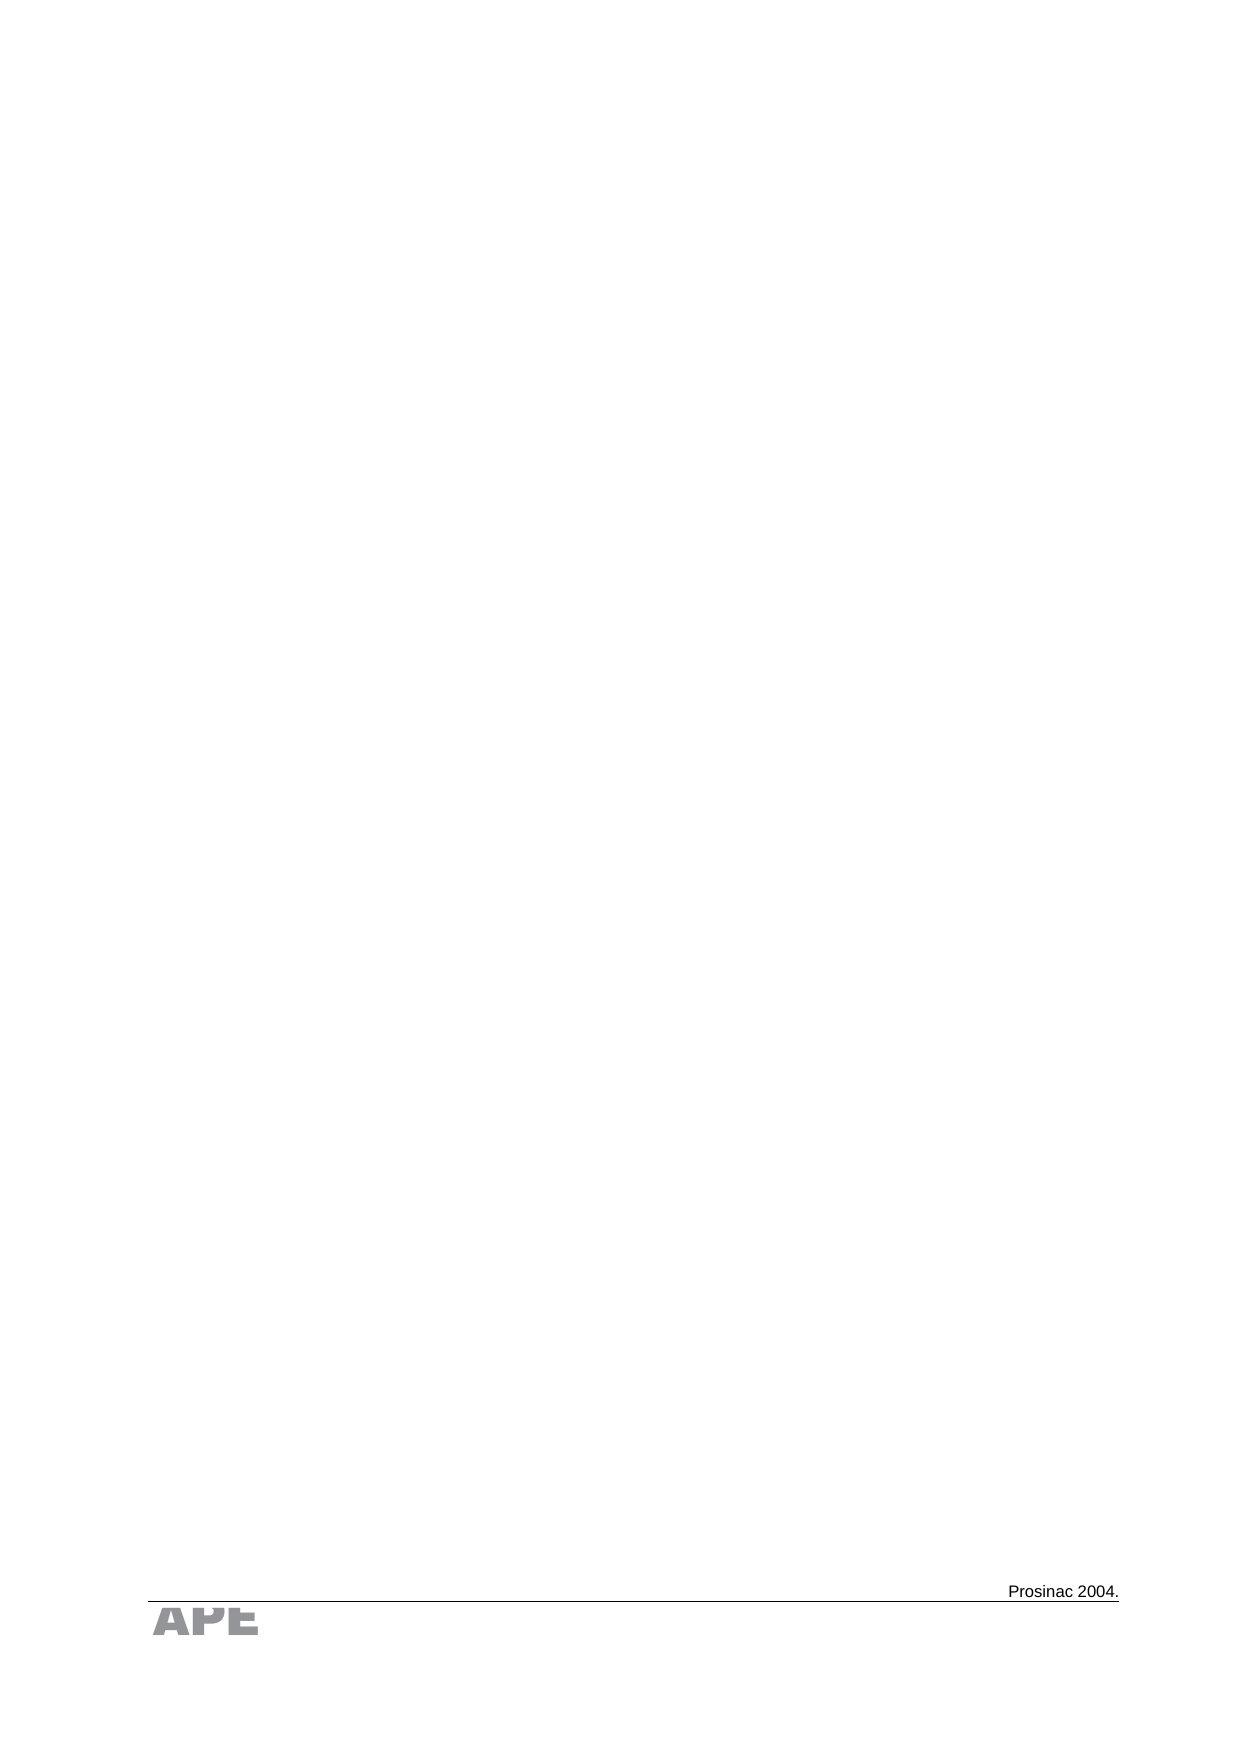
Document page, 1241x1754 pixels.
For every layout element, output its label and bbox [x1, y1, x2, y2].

picture [147, 1603, 266, 1642]
